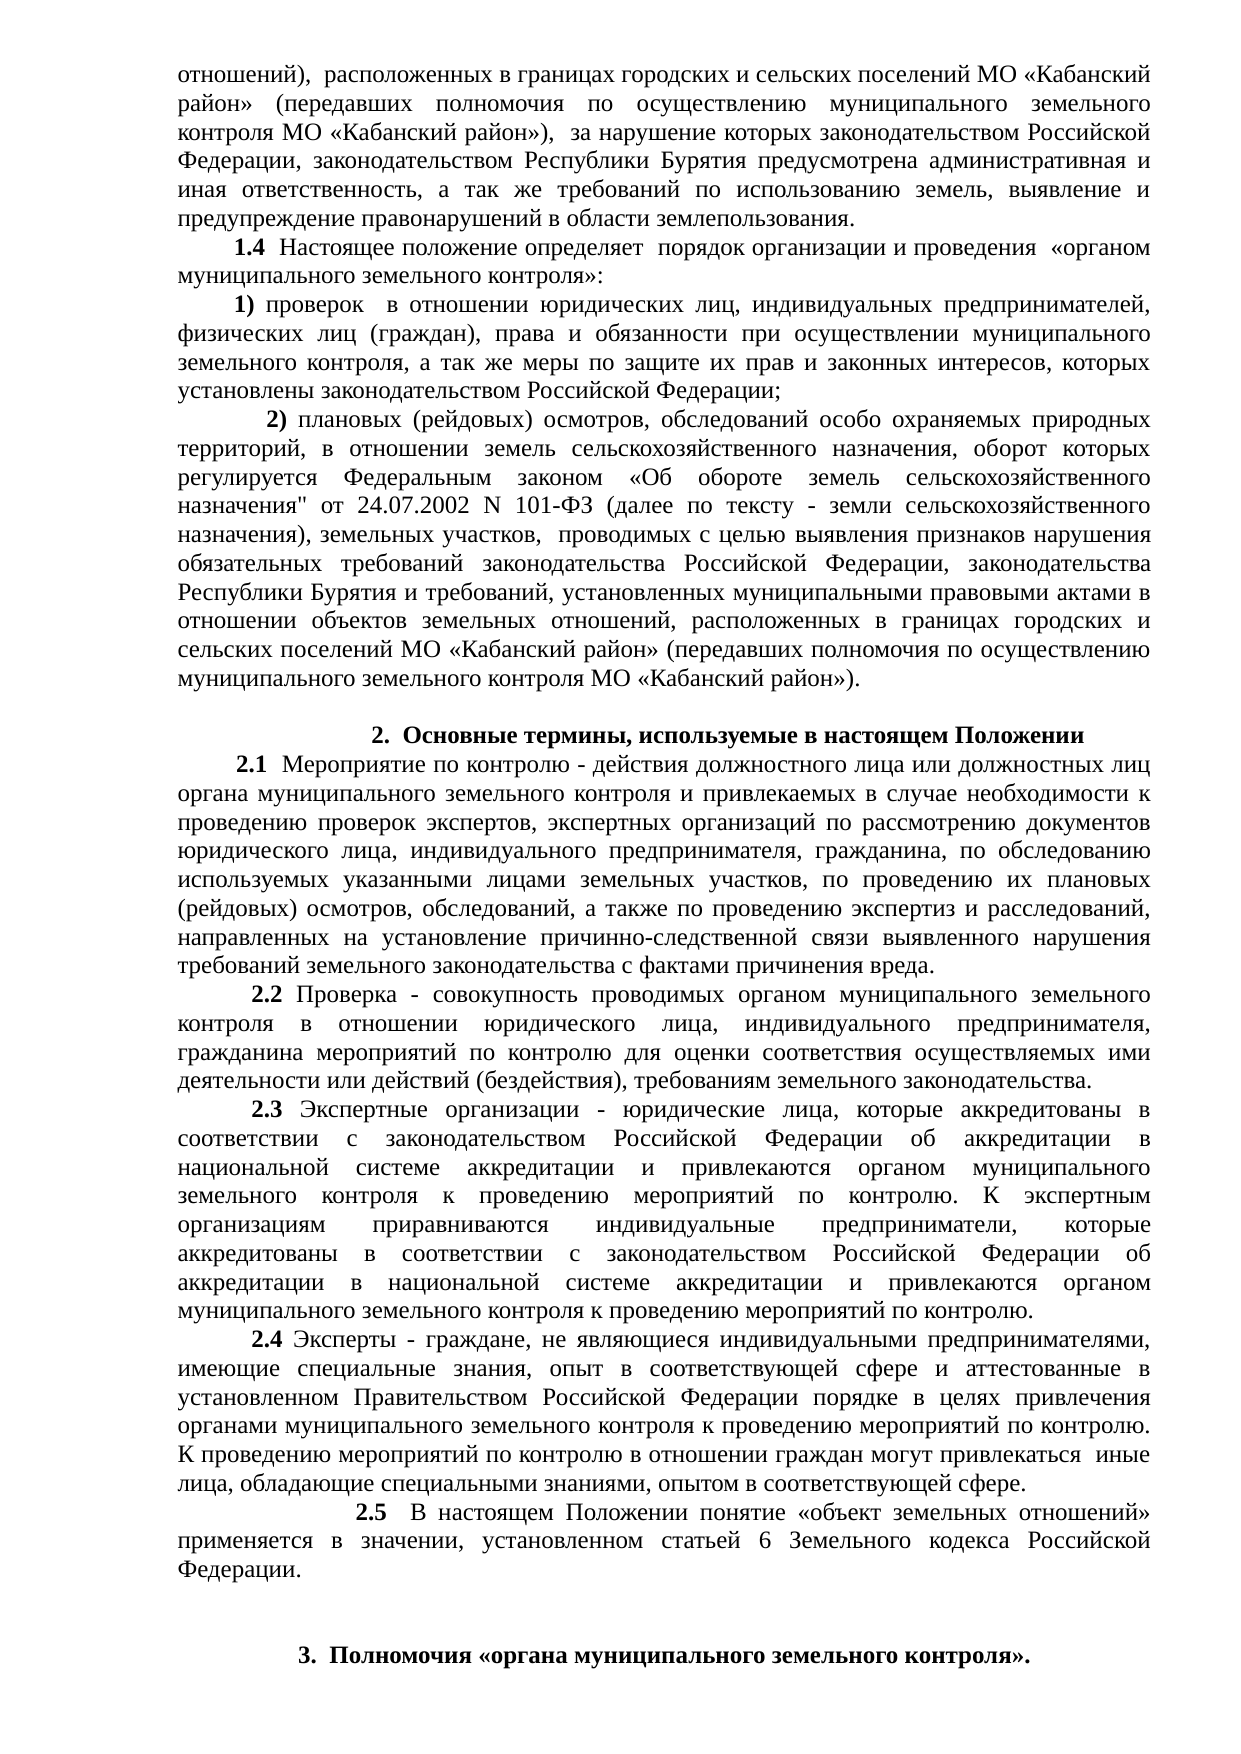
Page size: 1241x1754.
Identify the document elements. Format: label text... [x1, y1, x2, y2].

text 2.1 Мероприятие по контролю - действия должностного лица или должностных лиц органа муниципального земельного контроля и привлекаемых в случае необходимости к проведению проверок экспертов, экспертных организаций по рассмотрению документов юридического лица, индивидуального предпринимателя, гражданина, по обследованию используемых указанными лицами земельных участков, по проведению их плановых (рейдовых) осмотров, обследований, а также по проведению экспертиз и расследований, направленных на установление причинно-следственной связи выявленного нарушения требований земельного законодательства с фактами причинения вреда. [177, 749, 1152, 979]
text 2.5 В настоящем Положении понятие «объект земельных отношений» применяется в значении, установленном статьей 6 Земельного кодекса Российской Федерации. [177, 1497, 1152, 1583]
text 3. Полномочия «органа муниципального земельного контроля». [177, 1640, 1152, 1669]
text 1.4 Настоящее положение определяет порядок организации и проведения «органом муниципального земельного контроля»: [177, 232, 1152, 289]
text 1) проверок в отношении юридических лиц, индивидуальных предпринимателей, физических лиц (граждан), права и обязанности при осуществлении муниципального земельного контроля, а так же меры по защите их прав и законных интересов, которых установлены законодательством Российской Федерации; [177, 289, 1152, 404]
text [177, 59, 1152, 232]
text 2. Основные термины, используемые в настоящем Положении [177, 720, 1152, 749]
text 2) плановых (рейдовых) осмотров, обследований особо охраняемых природных территорий, в отношении земель сельскохозяйственного назначения, оборот которых регулируется Федеральным законом «Об обороте земель сельскохозяйственного назначения" от 24.07.2002 N 101-ФЗ (далее по тексту - земли сельскохозяйственного назначения), земельных участков, проводимых с целью выявления признаков нарушения обязательных требований законодательства Российской Федерации, законодательства Республики Бурятия и требований, установленных муниципальными правовыми актами в отношении объектов земельных отношений, расположенных в границах городских и сельских поселений МО «Кабанский район» (передавших полномочия по осуществлению муниципального земельного контроля МО «Кабанский район»). [177, 404, 1152, 692]
text 2.4 Эксперты - граждане, не являющиеся индивидуальными предпринимателями, имеющие специальные знания, опыт в соответствующей сфере и аттестованные в установленном Правительством Российской Федерации порядке в целях привлечения органами муниципального земельного контроля к проведению мероприятий по контролю. К проведению мероприятий по контролю в отношении граждан могут привлекаться иные лица, обладающие специальными знаниями, опытом в соответствующей сфере. [177, 1324, 1152, 1497]
text 2.3 Экспертные организации - юридические лица, которые аккредитованы в соответствии с законодательством Российской Федерации об аккредитации в национальной системе аккредитации и привлекаются органом муниципального земельного контроля к проведению мероприятий по контролю. К экспертным организациям приравниваются индивидуальные предприниматели, которые аккредитованы в соответствии с законодательством Российской Федерации об аккредитации в национальной системе аккредитации и привлекаются органом муниципального земельного контроля к проведению мероприятий по контролю. [177, 1094, 1152, 1324]
text 2.2 Проверка - совокупность проводимых органом муниципального земельного контроля в отношении юридического лица, индивидуального предпринимателя, гражданина мероприятий по контролю для оценки соответствия осуществляемых ими деятельности или действий (бездействия), требованиям земельного законодательства. [177, 979, 1152, 1094]
